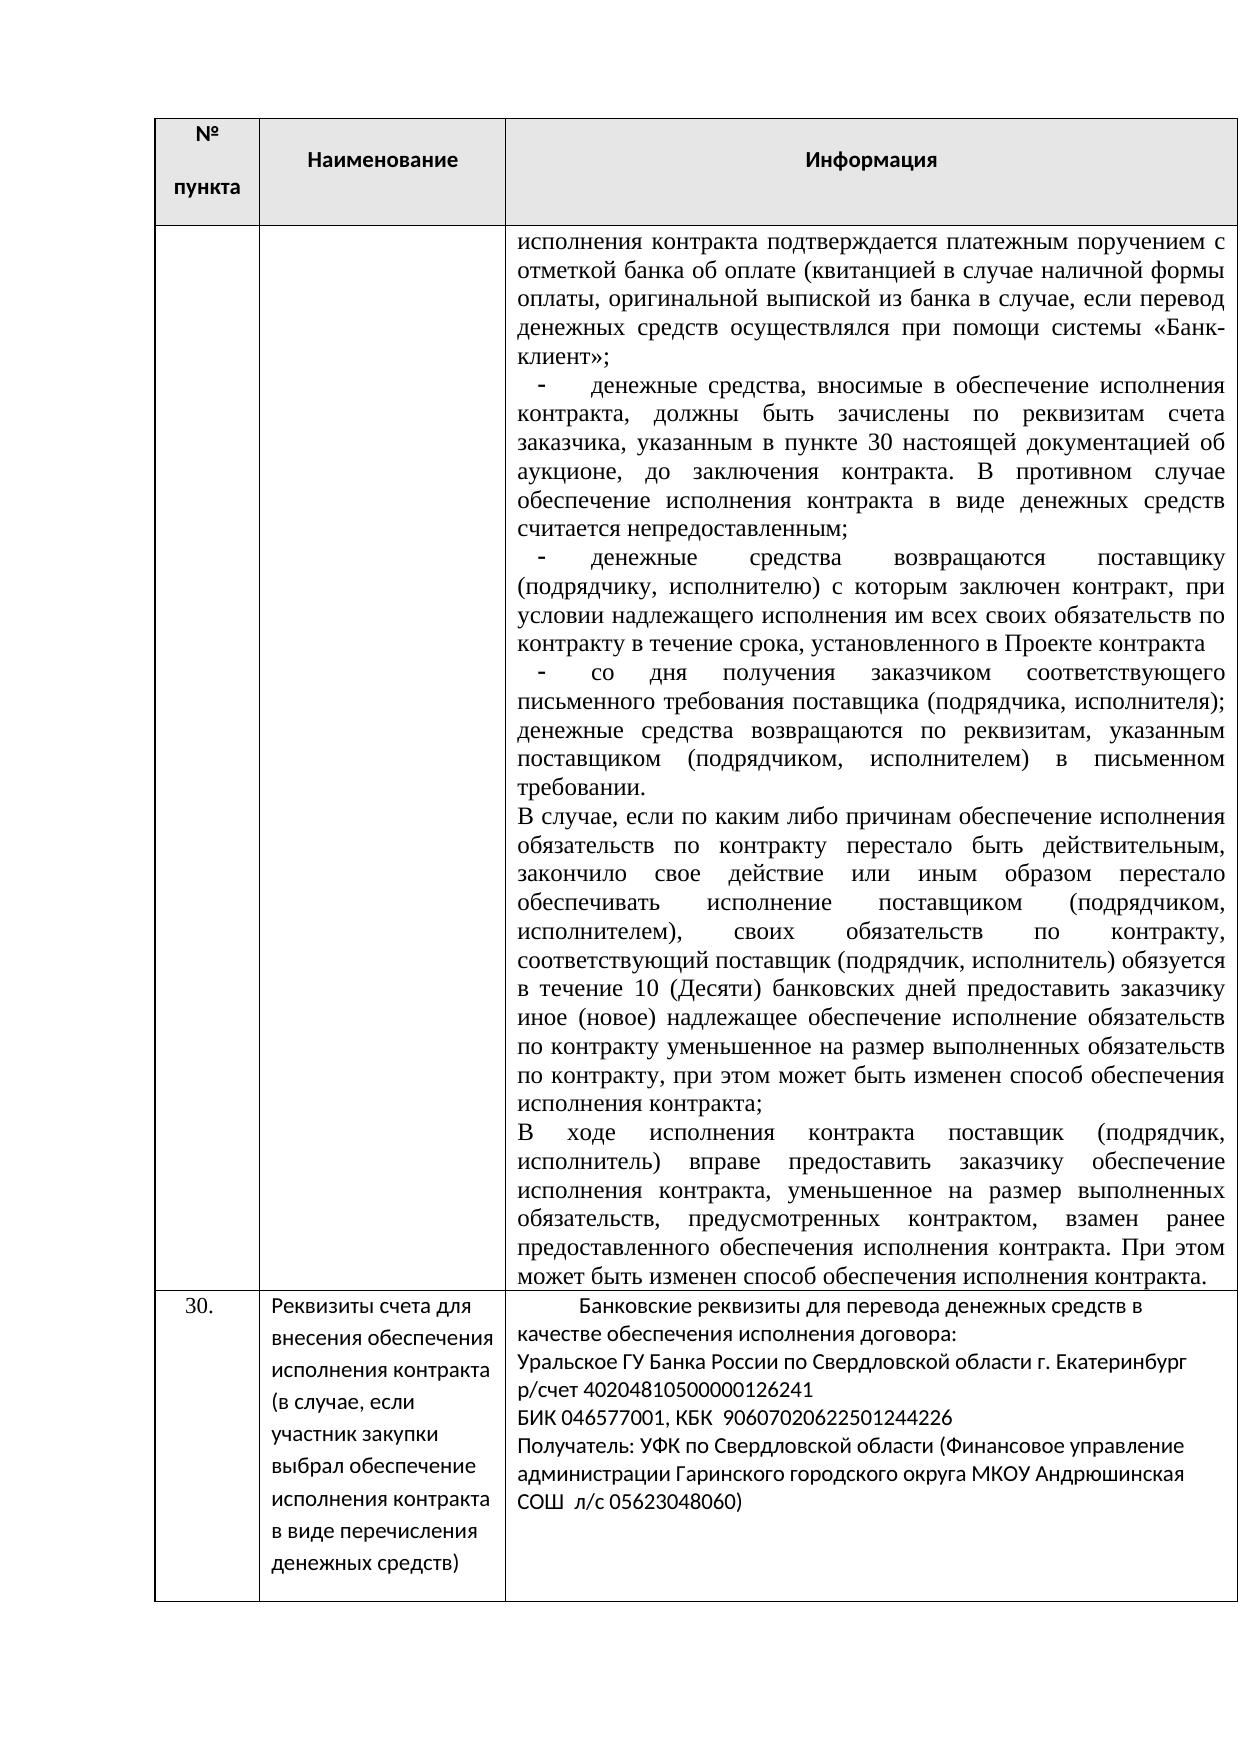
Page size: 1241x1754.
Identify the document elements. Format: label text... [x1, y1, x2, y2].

table_cell [156, 226, 259, 1290]
table_header Наименование [260, 119, 505, 225]
table_header Информация [506, 119, 1237, 225]
table_cell Банковские реквизиты для перевода денежных средств в качестве обеспечения исполнения договора: Уральское ГУ Банка России по Свердловской области г. Екатеринбург р/счет 40204810500000126241 БИК 046577001, КБК 90607020622501244226 Получатель: УФК по Свердловской области (Финансовое управление администрации Гаринского городского округа МКОУ Андрюшинская СОШ л/с 05623048060) [506, 1291, 1237, 1601]
table_cell [156, 1291, 259, 1601]
table_header № пункта [156, 119, 259, 225]
table_cell Реквизиты счета для внесения обеспечения исполнения контракта (в случае, если участник закупки выбрал обеспечение исполнения контракта в виде перечисления денежных средств) [260, 1291, 505, 1601]
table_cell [260, 226, 505, 1290]
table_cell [506, 226, 1237, 1290]
